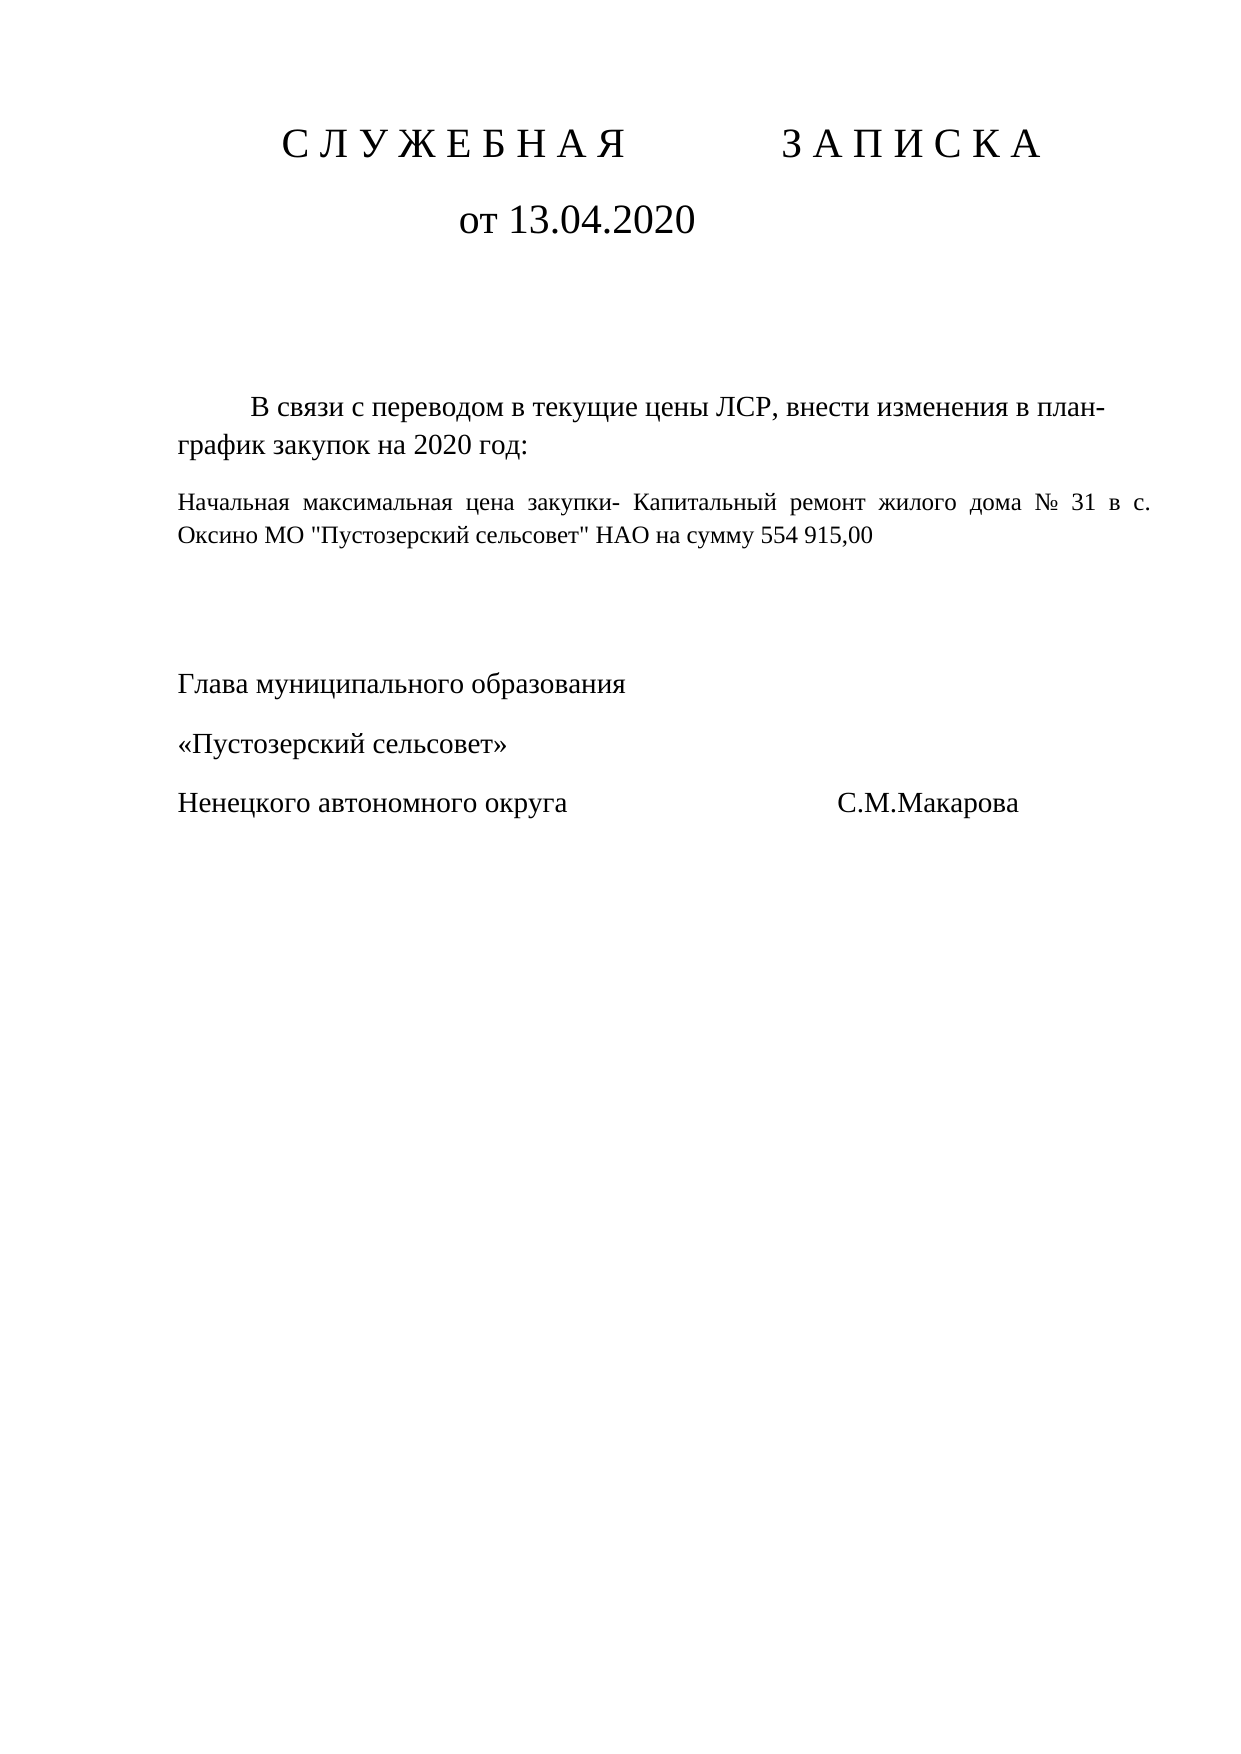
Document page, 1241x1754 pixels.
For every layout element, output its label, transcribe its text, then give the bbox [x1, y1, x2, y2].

text Ненецкого автономного округа С.М.Макарова [177, 785, 1152, 819]
text В связи с переводом в текущие цены ЛСР, внести изменения в план-график закупок на 2020 год: [177, 389, 1152, 461]
text «Пустозерский сельсовет» [177, 726, 1152, 759]
text Глава муниципального образования [177, 666, 1152, 700]
text Начальная максимальная цена закупки- Капитальный ремонт жилого дома № 31 в с. Оксино МО "Пустозерский сельсовет" НАО на сумму 554 915,00 [177, 487, 1152, 548]
text от 13.04.2020 [177, 194, 1152, 242]
text С Л У Ж Е Б Н А Я З А П И С К А [177, 118, 1152, 166]
